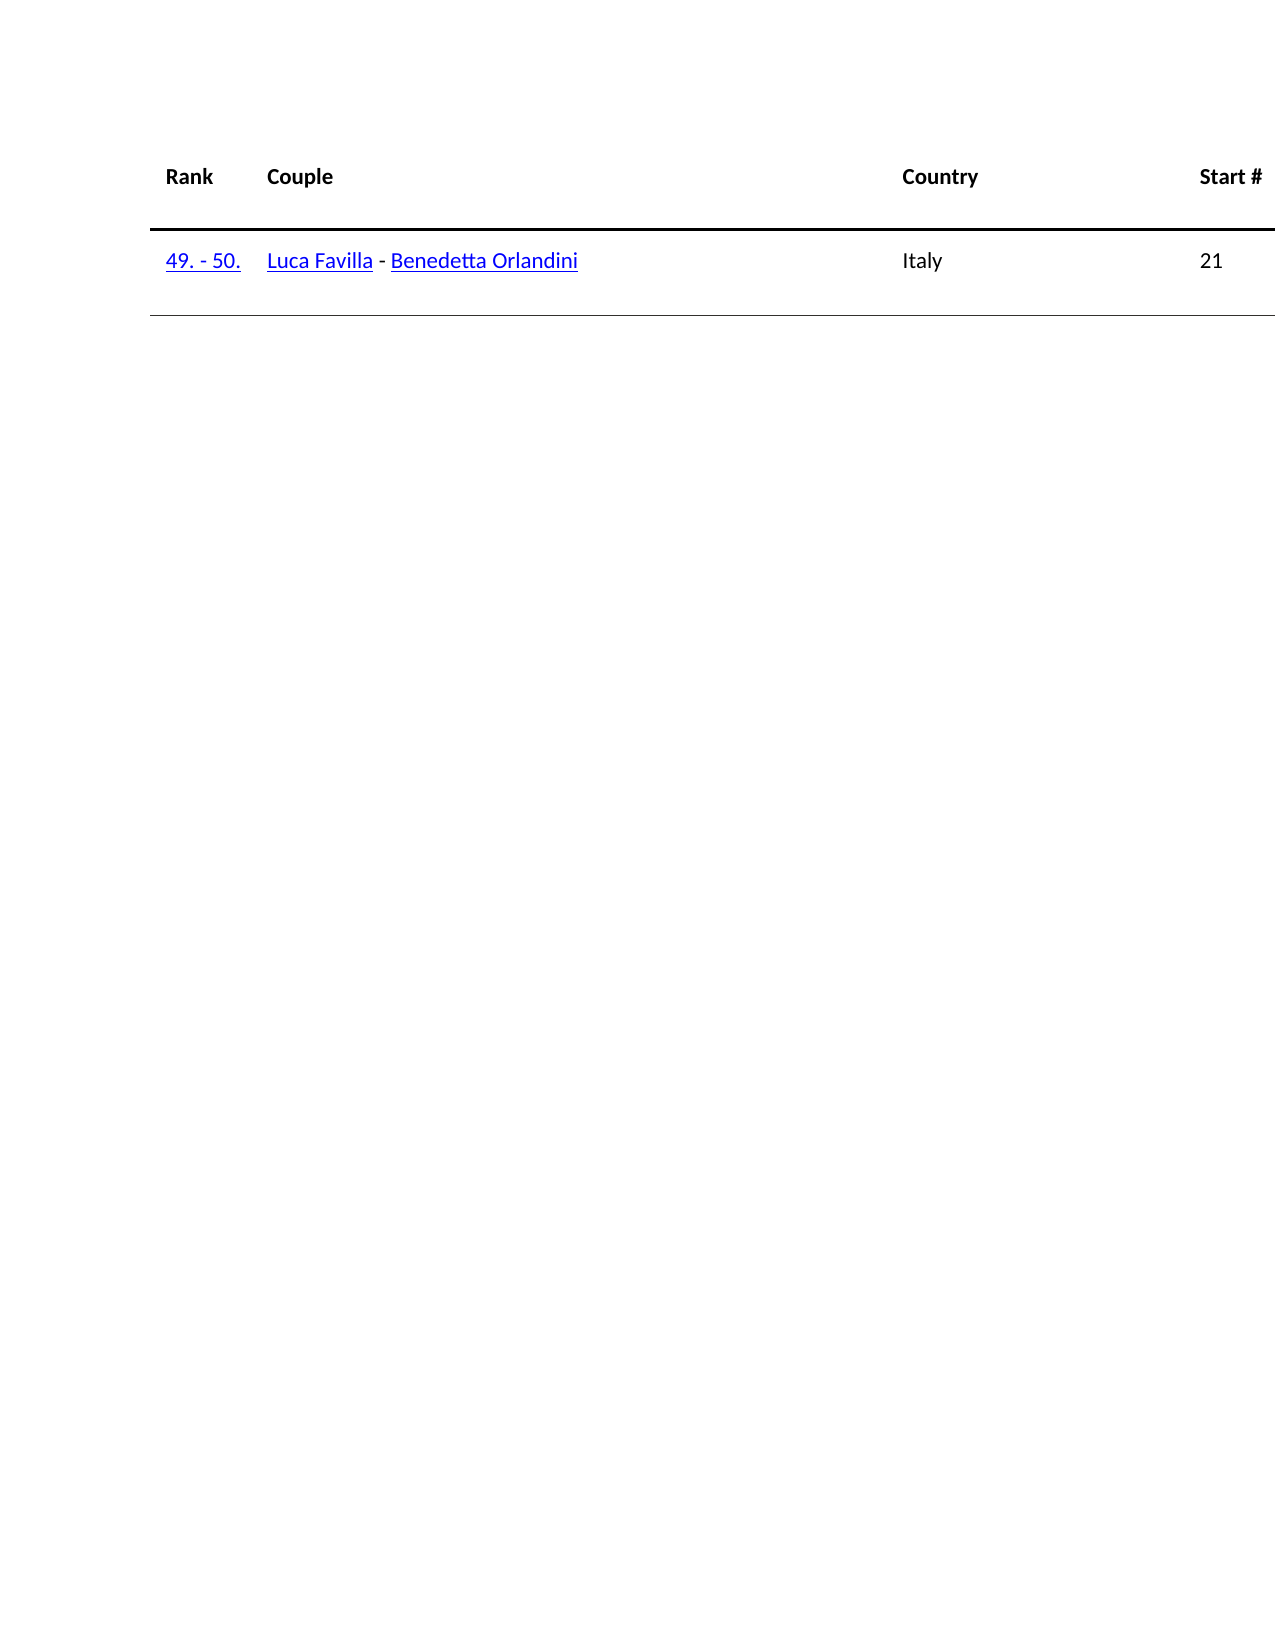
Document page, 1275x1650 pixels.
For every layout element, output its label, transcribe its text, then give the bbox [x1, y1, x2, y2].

table_header Start # [1192, 150, 1275, 228]
table_cell 21 [1192, 231, 1275, 315]
table_header Rank [150, 150, 259, 228]
table_cell 49. - 50. [150, 231, 259, 315]
table_header Country [895, 150, 1192, 228]
table_cell Italy [895, 231, 1192, 315]
table_header Couple [259, 150, 895, 228]
table_cell Luca Favilla - Benedetta Orlandini [259, 231, 895, 315]
